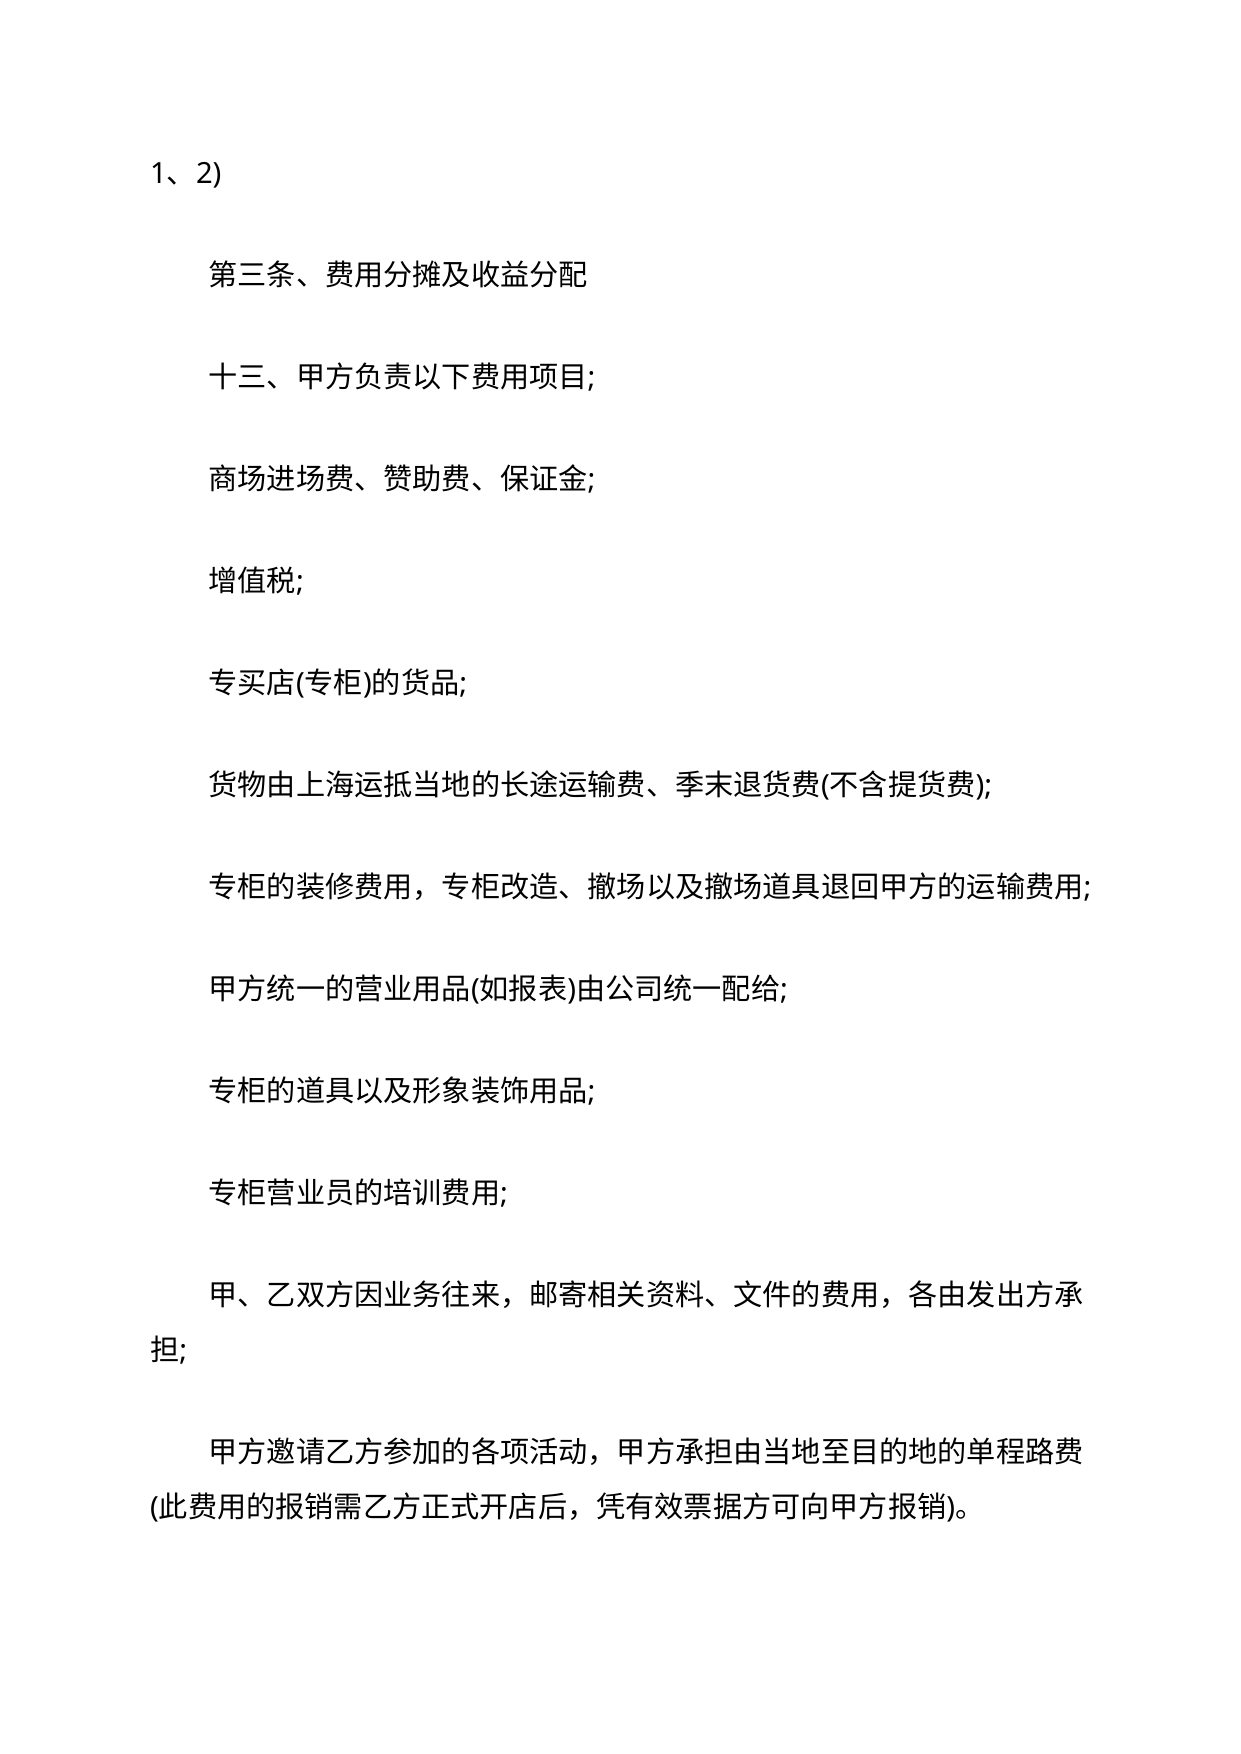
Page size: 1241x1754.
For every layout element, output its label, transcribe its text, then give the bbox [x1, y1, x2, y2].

text 甲、乙双方因业务往来，邮寄相关资料、文件的费用，各由发出方承担; [150, 1272, 1090, 1369]
text 十三、甲方负责以下费用项目; [150, 354, 1090, 396]
text 专柜营业员的培训费用; [150, 1169, 1090, 1212]
text 商场进场费、赞助费、保证金; [150, 456, 1090, 498]
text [150, 150, 1090, 192]
text 甲方统一的营业用品(如报表)由公司统一配给; [150, 966, 1090, 1008]
text 专买店(专柜)的货品; [150, 660, 1090, 702]
text 专柜的装修费用，专柜改造、撤场以及撤场道具退回甲方的运输费用; [150, 864, 1090, 906]
text 甲方邀请乙方参加的各项活动，甲方承担由当地至目的地的单程路费(此费用的报销需乙方正式开店后，凭有效票据方可向甲方报销)。 [150, 1428, 1090, 1526]
text 增值税; [150, 558, 1090, 600]
text 专柜的道具以及形象装饰用品; [150, 1068, 1090, 1110]
text 货物由上海运抵当地的长途运输费、季末退货费(不含提货费); [150, 762, 1090, 804]
text 第三条、费用分摊及收益分配 [150, 252, 1090, 294]
